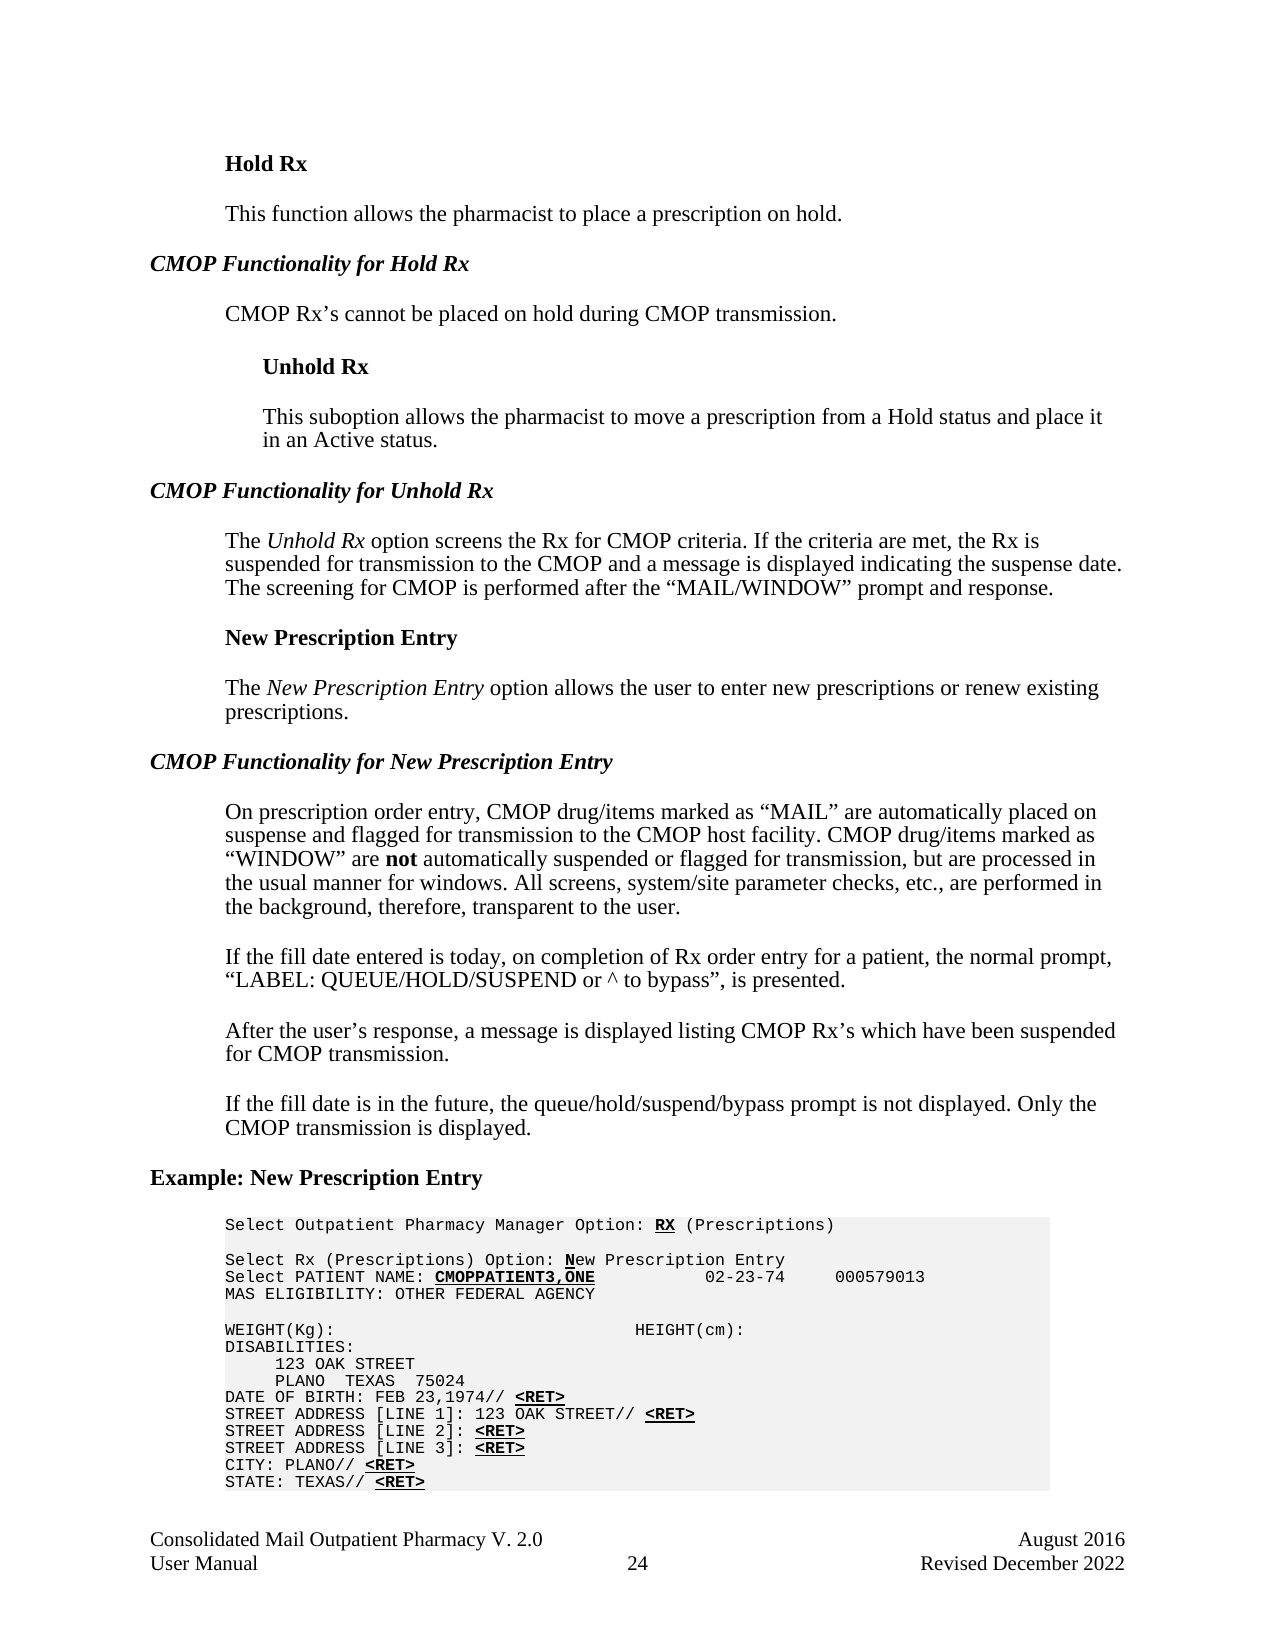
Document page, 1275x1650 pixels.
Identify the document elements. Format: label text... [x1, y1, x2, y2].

list CMOP Functionality for Hold Rx [150, 253, 1125, 276]
text STREET ADDRESS [LINE 2]: <RET> [225, 1423, 1050, 1440]
text Select PATIENT NAME: CMOPPATIENT3,ONE 02-23-74 000579013 [225, 1269, 1050, 1286]
list If the fill date is in the future, the queue/hold/suspend/bypass prompt is not displayed. Only the CMOP transmission is displayed. [225, 1093, 1125, 1140]
list CMOP Rx’s cannot be placed on hold during CMOP transmission. [225, 303, 1125, 326]
text DATE OF BIRTH: FEB 23,1974// <RET> [225, 1389, 1050, 1406]
list CMOP Functionality for New Prescription Entry [150, 750, 1125, 774]
text STREET ADDRESS [LINE 3]: <RET> [225, 1440, 1050, 1457]
text WEIGHT(Kg): HEIGHT(cm): [225, 1322, 1050, 1339]
text STREET ADDRESS [LINE 1]: 123 OAK STREET// <RET> [225, 1406, 1050, 1423]
list The Unhold Rx option screens the Rx for CMOP criteria. If the criteria are met, the Rx is suspended for transmission to the CMOP and a message is displayed indicating the suspense date. The screening for CMOP is performed after the “MAIL/WINDOW” prompt and response. [225, 529, 1125, 600]
text MAS ELIGIBILITY: OTHER FEDERAL AGENCY [225, 1286, 1050, 1303]
text 123 OAK STREET [225, 1356, 1050, 1372]
list On prescription order entry, CMOP drug/items marked as “MAIL” are automatically placed on suspense and flagged for transmission to the CMOP host facility. CMOP drug/items marked as “WINDOW” are not automatically suspended or flagged for transmission, but are processed in the usual manner for windows. All screens, system/site parameter checks, etc., are performed in the background, therefore, transparent to the user. [225, 800, 1125, 919]
subtitle Hold Rx [225, 150, 1125, 176]
subtitle New Prescription Entry [225, 627, 1125, 650]
list Example: New Prescription Entry [150, 1167, 1125, 1190]
text PLANO TEXAS 75024 [225, 1372, 1050, 1389]
list CMOP Functionality for Unhold Rx [150, 479, 1125, 503]
list This function allows the pharmacist to place a prescription on hold. [225, 203, 1125, 226]
list This suboption allows the pharmacist to move a prescription from a Hold status and place it in an Active status. [262, 405, 1125, 453]
subtitle Unhold Rx [262, 353, 1125, 379]
list The New Prescription Entry option allows the user to enter new prescriptions or renew existing prescriptions. [225, 677, 1125, 724]
text Select Rx (Prescriptions) Option: New Prescription Entry [225, 1252, 1050, 1269]
text DISABILITIES: [225, 1339, 1050, 1356]
list After the user’s response, a message is displayed listing CMOP Rx’s which have been suspended for CMOP transmission. [225, 1019, 1125, 1067]
text STATE: TEXAS// <RET> [225, 1474, 1050, 1491]
list If the fill date entered is today, on completion of Rx order entry for a patient, the normal prompt, “LABEL: QUEUE/HOLD/SUSPEND or ^ to bypass”, is presented. [225, 945, 1125, 993]
text CITY: PLANO// <RET> [225, 1457, 1050, 1474]
text Select Outpatient Pharmacy Manager Option: RX (Prescriptions) [225, 1217, 1050, 1233]
